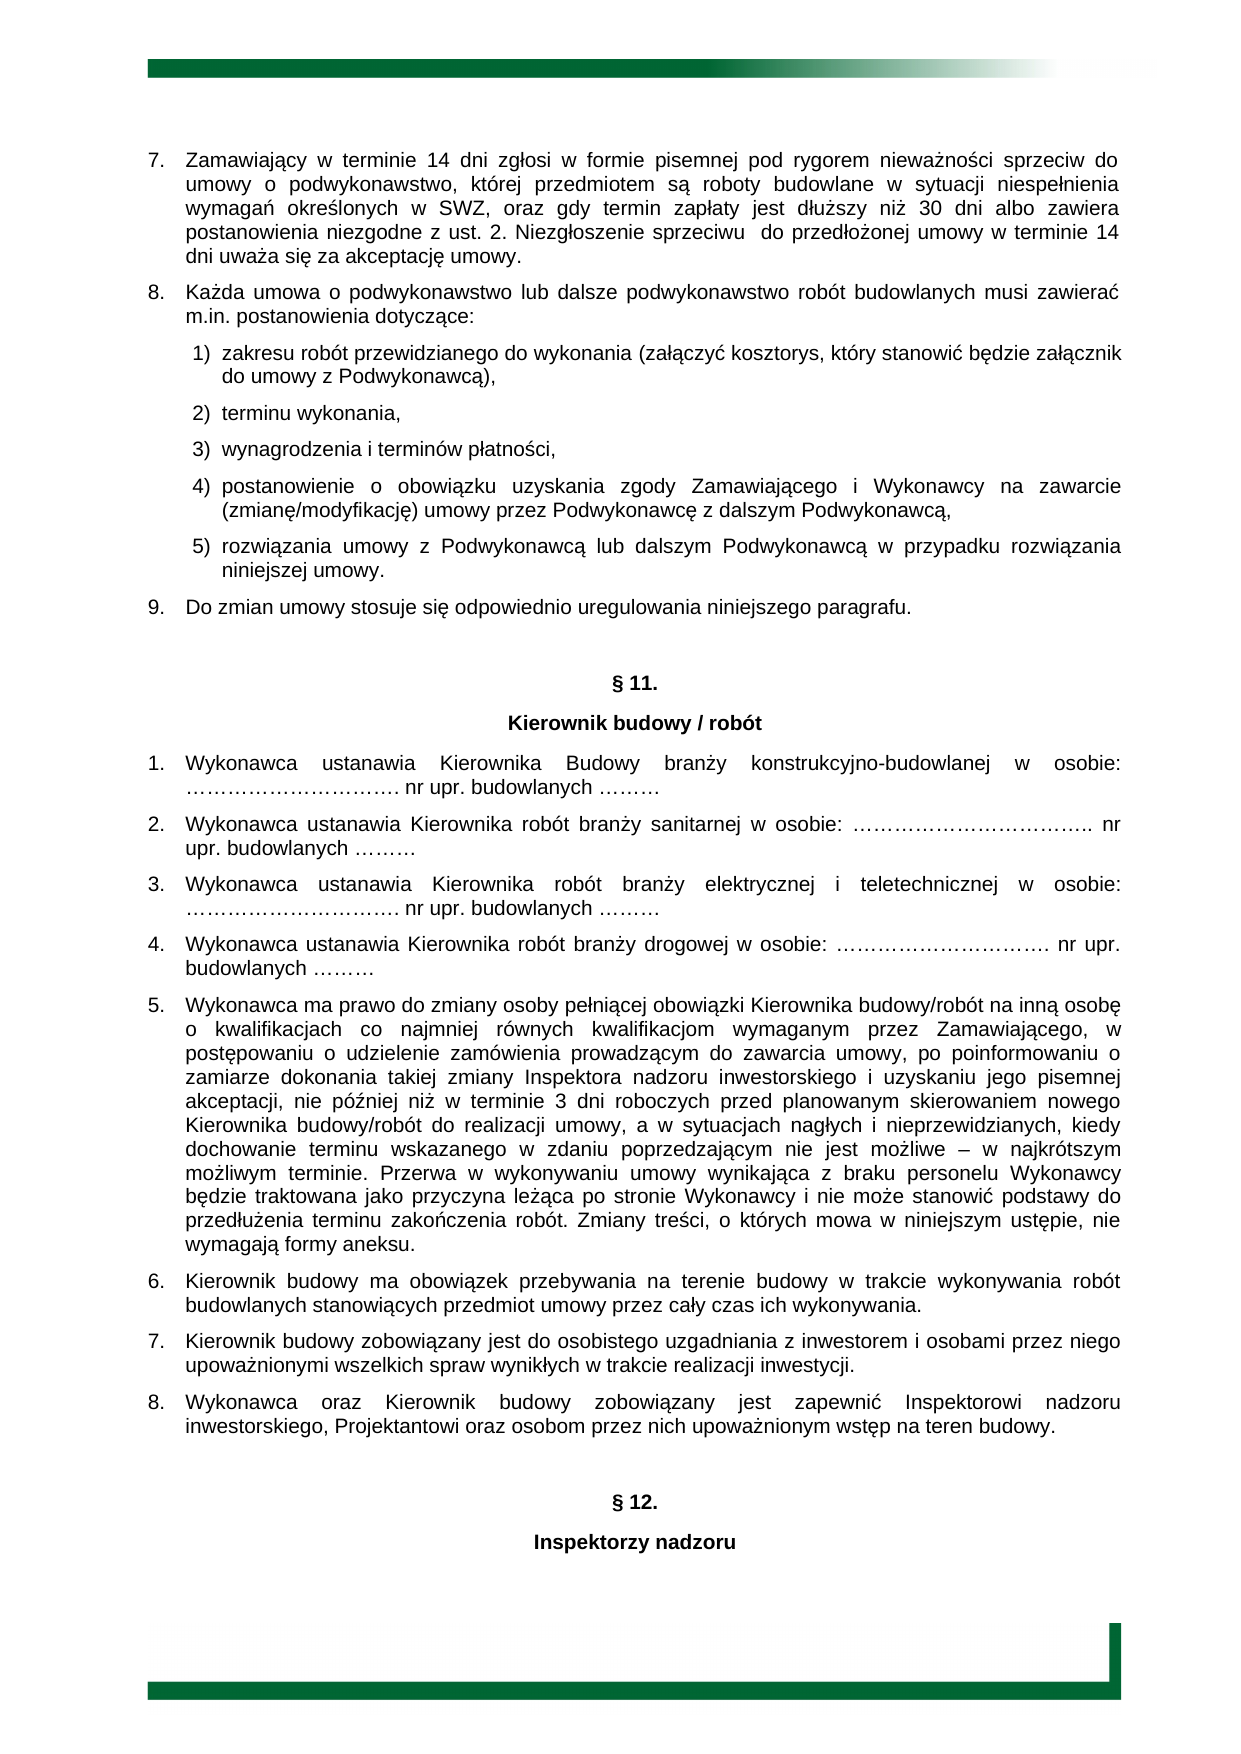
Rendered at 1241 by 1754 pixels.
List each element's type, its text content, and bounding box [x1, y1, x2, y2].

text Kierownik budowy / robót [148, 711, 1122, 735]
list Wykonawca ustanawia Kierownika robót branży drogowej w osobie: …………………………. nr upr. budowlanych ……… [148, 932, 1122, 980]
picture [147, 1623, 1122, 1715]
list Kierownik budowy ma obowiązek przebywania na terenie budowy w trakcie wykonywania robót budowlanych stanowiących przedmiot umowy przez cały czas ich wykonywania. [148, 1269, 1122, 1317]
text § 11. [148, 671, 1122, 695]
list Wykonawca ma prawo do zmiany osoby pełniącej obowiązki Kierownika budowy/robót na inną osobę o kwalifikacjach co najmniej równych kwalifikacjom wymaganym przez Zamawiającego, w postępowaniu o udzielenie zamówienia prowadzącym do zawarcia umowy, po poinformowaniu o zamiarze dokonania takiej zmiany Inspektora nadzoru inwestorskiego i uzyskaniu jego pisemnej akceptacji, nie później niż w terminie 3 dni roboczych przed planowanym skierowaniem nowego Kierownika budowy/robót do realizacji umowy, a w sytuacjach nagłych i nieprzewidzianych, kiedy dochowanie terminu wskazanego w zdaniu poprzedzającym nie jest możliwe – w najkrótszym możliwym terminie. Przerwa w wykonywaniu umowy wynikająca z braku personelu Wykonawcy będzie traktowana jako przyczyna leżąca po stronie Wykonawcy i nie może stanowić podstawy do przedłużenia terminu zakończenia robót. Zmiany treści, o których mowa w niniejszym ustępie, nie wymagają formy aneksu. [148, 993, 1122, 1256]
list Wykonawca oraz Kierownik budowy zobowiązany jest zapewnić Inspektorowi nadzoru inwestorskiego, Projektantowi oraz osobom przez nich upoważnionym wstęp na teren budowy. [148, 1389, 1122, 1437]
list rozwiązania umowy z Podwykonawcą lub dalszym Podwykonawcą w przypadku rozwiązania niniejszej umowy. [192, 534, 1122, 582]
list Kierownik budowy zobowiązany jest do osobistego uzgadniania z inwestorem i osobami przez niego upoważnionymi wszelkich spraw wynikłych w trakcie realizacji inwestycji. [148, 1329, 1122, 1377]
list Wykonawca ustanawia Kierownika robót branży sanitarnej w osobie: …………………………….. nr upr. budowlanych ……… [148, 811, 1122, 859]
list terminu wykonania, [192, 401, 1122, 425]
list zakresu robót przewidzianego do wykonania (załączyć kosztorys, który stanowić będzie załącznik do umowy z Podwykonawcą), [192, 340, 1122, 388]
picture [147, 59, 1158, 78]
list Zamawiający w terminie 14 dni zgłosi w formie pisemnej pod rygorem nieważności sprzeciw do umowy o podwykonawstwo, której przedmiotem są roboty budowlane w sytuacji niespełnienia wymagań określonych w SWZ, oraz gdy termin zapłaty jest dłuższy niż 30 dni albo zawiera postanowienia niezgodne z ust. 2. Niezgłoszenie sprzeciwu do przedłożonej umowy w terminie 14 dni uważa się za akceptację umowy. [148, 148, 1120, 267]
list Wykonawca ustanawia Kierownika Budowy branży konstrukcyjno-budowlanej w osobie: …………………………. nr upr. budowlanych ……… [148, 751, 1122, 799]
list Każda umowa o podwykonawstwo lub dalsze podwykonawstwo robót budowlanych musi zawierać m.in. postanowienia dotyczące: [148, 280, 1120, 328]
list Wykonawca ustanawia Kierownika robót branży elektrycznej i teletechnicznej w osobie: …………………………. nr upr. budowlanych ……… [148, 872, 1122, 920]
text Inspektorzy nadzoru [148, 1530, 1122, 1554]
text § 12. [148, 1490, 1122, 1514]
list Do zmian umowy stosuje się odpowiednio uregulowania niniejszego paragrafu. [148, 594, 1120, 618]
list wynagrodzenia i terminów płatności, [192, 437, 1122, 461]
list postanowienie o obowiązku uzyskania zgody Zamawiającego i Wykonawcy na zawarcie (zmianę/modyfikację) umowy przez Podwykonawcę z dalszym Podwykonawcą, [192, 474, 1122, 522]
